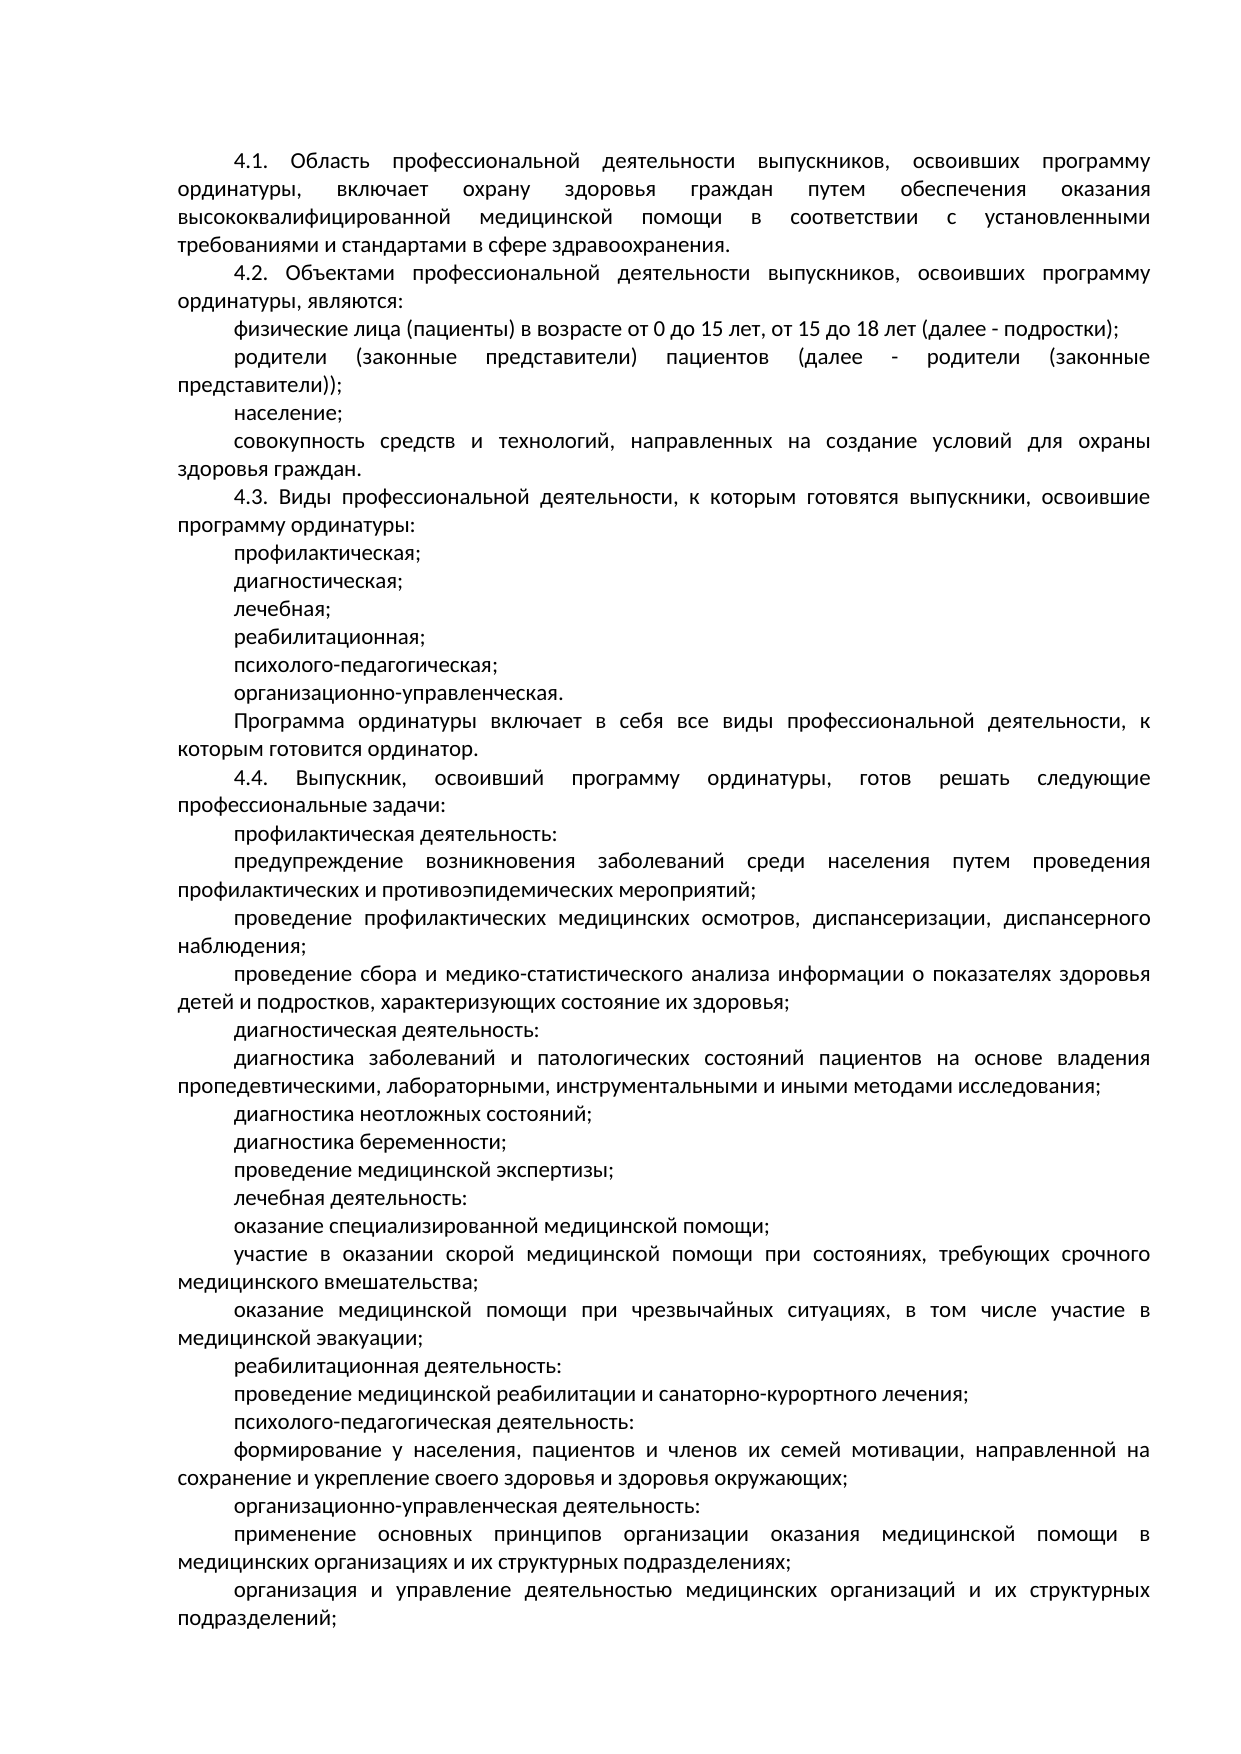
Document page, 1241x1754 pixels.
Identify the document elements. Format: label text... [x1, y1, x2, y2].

text 4.4. Выпускник, освоивший программу ординатуры, готов решать следующие профессиональные задачи: [177, 763, 1152, 819]
text оказание медицинской помощи при чрезвычайных ситуациях, в том числе участие в медицинской эвакуации; [177, 1295, 1152, 1351]
text формирование у населения, пациентов и членов их семей мотивации, направленной на сохранение и укрепление своего здоровья и здоровья окружающих; [177, 1435, 1152, 1491]
text диагностическая деятельность: [177, 1015, 1152, 1043]
text применение основных принципов организации оказания медицинской помощи в медицинских организациях и их структурных подразделениях; [177, 1519, 1152, 1575]
text совокупность средств и технологий, направленных на создание условий для охраны здоровья граждан. [177, 426, 1152, 482]
text 4.3. Виды профессиональной деятельности, к которым готовятся выпускники, освоившие программу ординатуры: [177, 482, 1152, 538]
text 4.2. Объектами профессиональной деятельности выпускников, освоивших программу ординатуры, являются: [177, 258, 1152, 314]
text диагностика беременности; [177, 1127, 1152, 1155]
text Программа ординатуры включает в себя все виды профессиональной деятельности, к которым готовится ординатор. [177, 707, 1152, 763]
text население; [177, 398, 1152, 426]
text физические лица (пациенты) в возрасте от 0 до 15 лет, от 15 до 18 лет (далее - подростки); [177, 314, 1152, 342]
text проведение медицинской экспертизы; [177, 1155, 1152, 1183]
text родители (законные представители) пациентов (далее - родители (законные представители)); [177, 342, 1152, 398]
text организационно-управленческая деятельность: [177, 1491, 1152, 1519]
text проведение медицинской реабилитации и санаторно-курортного лечения; [177, 1379, 1152, 1407]
text диагностика неотложных состояний; [177, 1099, 1152, 1127]
text проведение профилактических медицинских осмотров, диспансеризации, диспансерного наблюдения; [177, 903, 1152, 959]
text лечебная; [177, 594, 1152, 622]
text диагностика заболеваний и патологических состояний пациентов на основе владения пропедевтическими, лабораторными, инструментальными и иными методами исследования; [177, 1043, 1152, 1099]
text психолого-педагогическая деятельность: [177, 1407, 1152, 1435]
text предупреждение возникновения заболеваний среди населения путем проведения профилактических и противоэпидемических мероприятий; [177, 847, 1152, 903]
text оказание специализированной медицинской помощи; [177, 1211, 1152, 1239]
text организационно-управленческая. [177, 678, 1152, 707]
text диагностическая; [177, 566, 1152, 594]
text профилактическая; [177, 538, 1152, 566]
text 4.1. Область профессиональной деятельности выпускников, освоивших программу ординатуры, включает охрану здоровья граждан путем обеспечения оказания высококвалифицированной медицинской помощи в соответствии с установленными требованиями и стандартами в сфере здравоохранения. [177, 146, 1152, 258]
text реабилитационная деятельность: [177, 1351, 1152, 1379]
text реабилитационная; [177, 622, 1152, 651]
text участие в оказании скорой медицинской помощи при состояниях, требующих срочного медицинского вмешательства; [177, 1239, 1152, 1295]
text профилактическая деятельность: [177, 819, 1152, 847]
text лечебная деятельность: [177, 1183, 1152, 1211]
text психолого-педагогическая; [177, 651, 1152, 678]
text проведение сбора и медико-статистического анализа информации о показателях здоровья детей и подростков, характеризующих состояние их здоровья; [177, 959, 1152, 1015]
text организация и управление деятельностью медицинских организаций и их структурных подразделений; [177, 1575, 1152, 1631]
